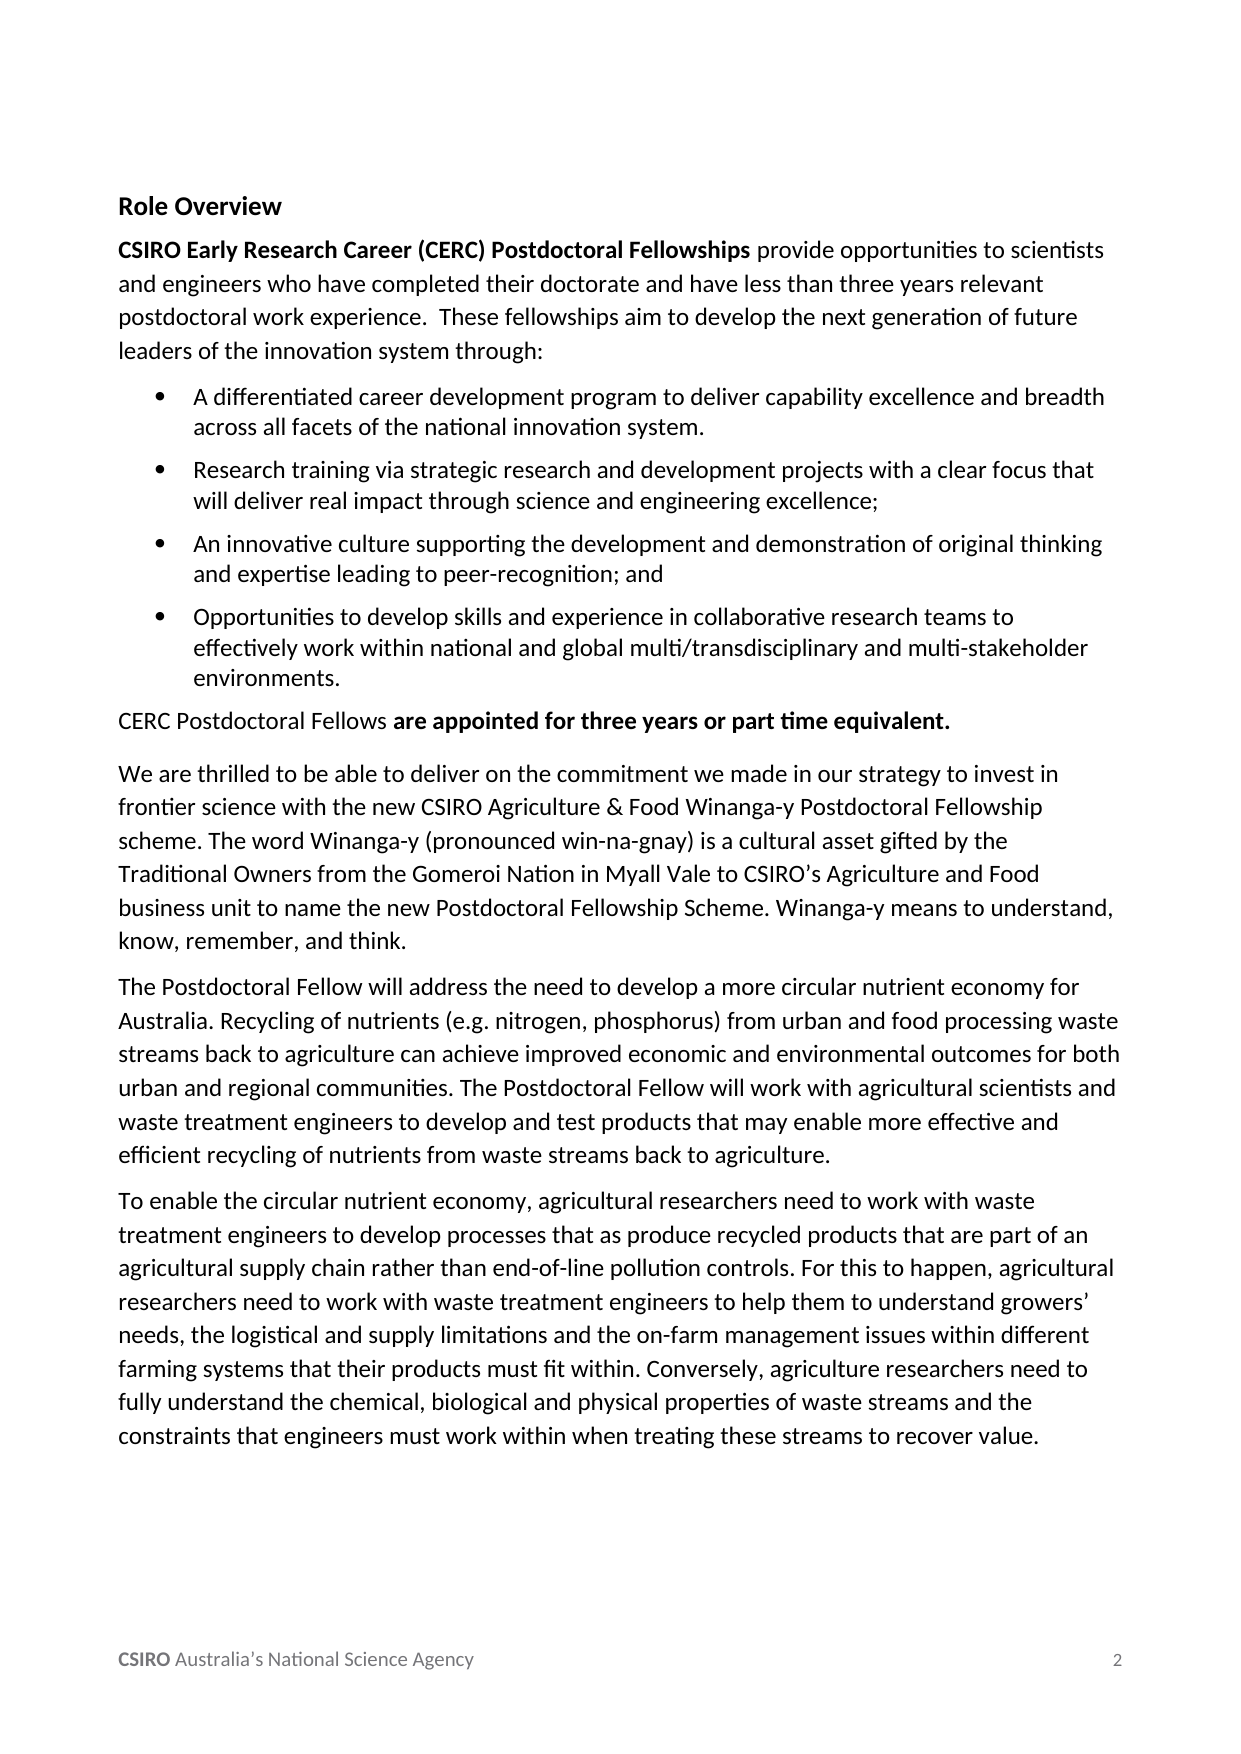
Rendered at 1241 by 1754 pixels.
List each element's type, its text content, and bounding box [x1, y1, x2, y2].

list Opportunities to develop skills and experience in collaborative research teams to effectively work within national and global multi/transdisciplinary and multi-stakeholder environments. [156, 601, 1122, 693]
subtitle Role Overview [118, 189, 1122, 222]
list A differentiated career development program to deliver capability excellence and breadth across all facets of the national innovation system. [156, 381, 1122, 442]
text CERC Postdoctoral Fellows are appointed for three years or part time equivalent. [118, 706, 1122, 736]
text To enable the circular nutrient economy, agricultural researchers need to work with waste treatment engineers to develop processes that as produce recycled products that are part of an agricultural supply chain rather than end-of-line pollution controls. For this to happen, agricultural researchers need to work with waste treatment engineers to help them to understand growers’ needs, the logistical and supply limitations and the on-farm management issues within different farming systems that their products must fit within. Conversely, agriculture researchers need to fully understand the chemical, biological and physical properties of waste streams and the constraints that engineers must work within when treating these streams to recover value. [118, 1185, 1122, 1451]
list Research training via strategic research and development projects with a clear focus that will deliver real impact through science and engineering excellence; [156, 454, 1122, 515]
list An innovative culture supporting the development and demonstration of original thinking and expertise leading to peer-recognition; and [156, 528, 1122, 589]
text We are thrilled to be able to deliver on the commitment we made in our strategy to invest in frontier science with the new CSIRO Agriculture & Food Winanga-y Postdoctoral Fellowship scheme. The word Winanga-y (pronounced win-na-gnay) is a cultural asset gifted by the Traditional Owners from the Gomeroi Nation in Myall Vale to CSIRO’s Agriculture and Food business unit to name the new Postdoctoral Fellowship Scheme. Winanga-y means to understand, know, remember, and think. [118, 758, 1122, 956]
text CSIRO Early Research Career (CERC) Postdoctoral Fellowships provide opportunities to scientists and engineers who have completed their doctorate and have less than three years relevant postdoctoral work experience. These fellowships aim to develop the next generation of future leaders of the innovation system through: [118, 234, 1122, 365]
text The Postdoctoral Fellow will address the need to develop a more circular nutrient economy for Australia. Recycling of nutrients (e.g. nitrogen, phosphorus) from urban and food processing waste streams back to agriculture can achieve improved economic and environmental outcomes for both urban and regional communities. The Postdoctoral Fellow will work with agricultural scientists and waste treatment engineers to develop and test products that may enable more effective and efficient recycling of nutrients from waste streams back to agriculture. [118, 972, 1122, 1170]
